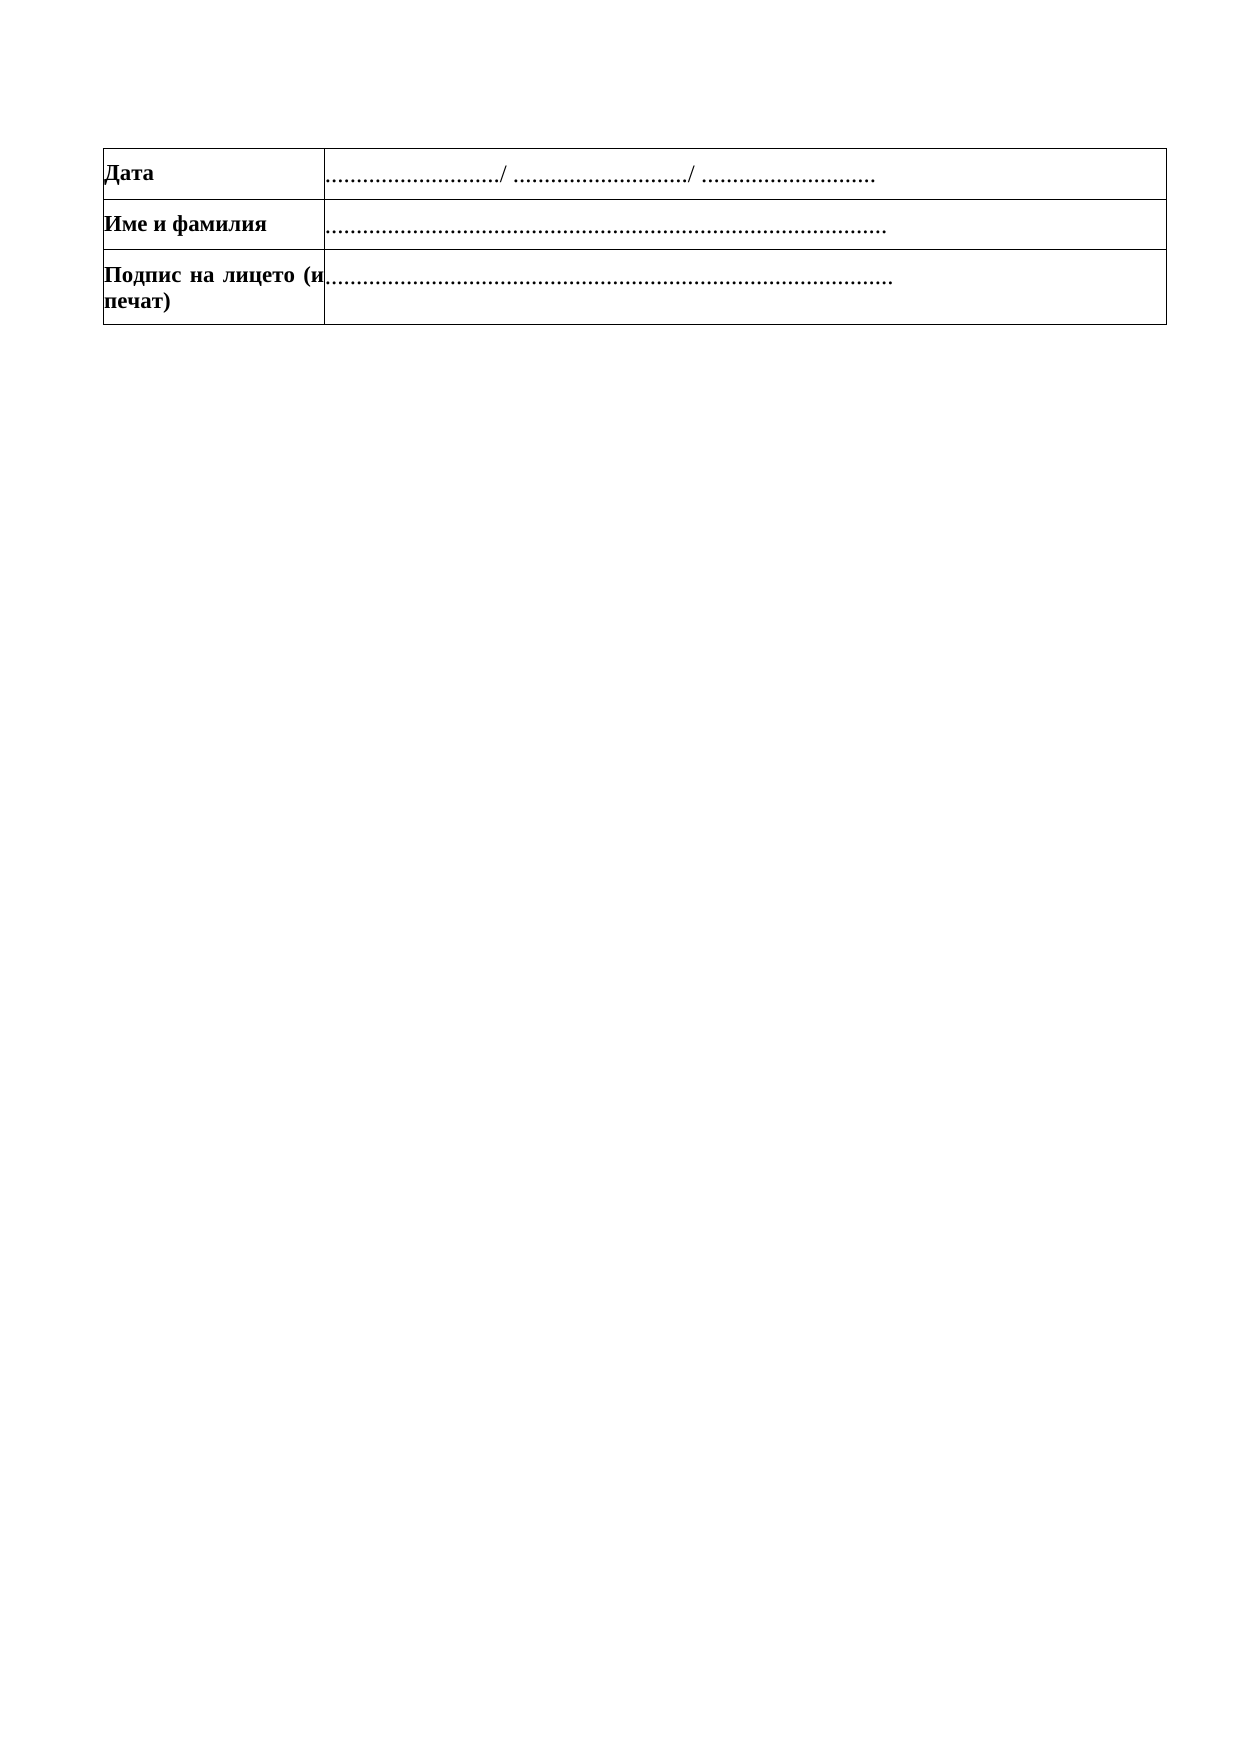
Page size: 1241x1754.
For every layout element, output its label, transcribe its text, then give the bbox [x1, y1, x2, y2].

table_cell .......................................................................................... [325, 200, 1166, 249]
table_header ............................/ ............................/ ............................ [325, 149, 1166, 199]
table_header Дата [104, 149, 324, 199]
table_cell Име и фамилия [104, 200, 324, 249]
table_cell ........................................................................................... [325, 250, 1166, 324]
table_cell Подпис на лицето (и печат) [104, 250, 324, 324]
